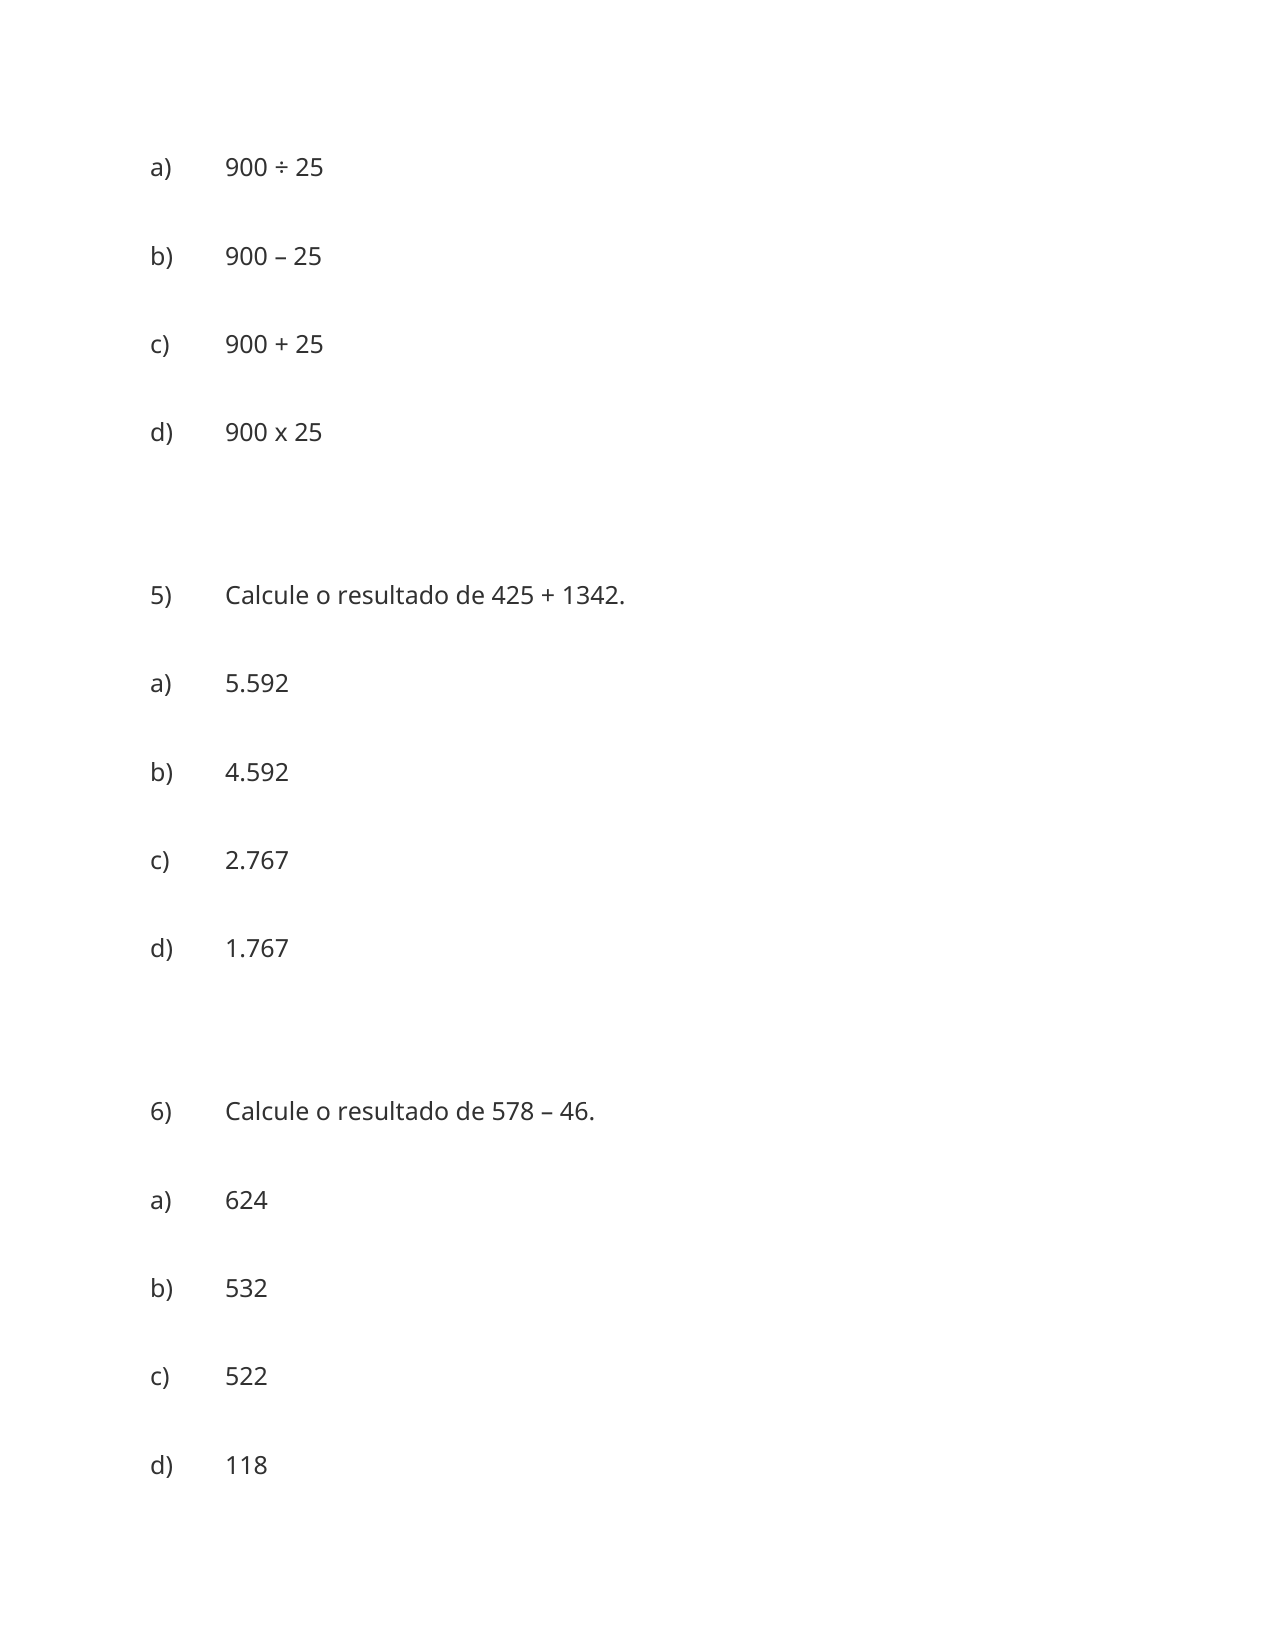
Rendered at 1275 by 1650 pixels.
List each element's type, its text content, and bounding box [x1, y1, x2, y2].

text c) 900 + 25 [150, 327, 1125, 361]
text c) 522 [150, 1359, 1125, 1393]
text b) 900 – 25 [150, 238, 1125, 272]
text d) 900 x 25 [150, 415, 1125, 449]
text d) 1.767 [150, 931, 1125, 965]
text b) 4.592 [150, 754, 1125, 788]
text 6) Calcule o resultado de 578 – 46. [150, 1094, 1125, 1128]
text 5) Calcule o resultado de 425 + 1342. [150, 578, 1125, 612]
text c) 2.767 [150, 843, 1125, 877]
text a) 5.592 [150, 666, 1125, 700]
text a) 900 ÷ 25 [150, 150, 1125, 184]
text a) 624 [150, 1182, 1125, 1216]
text d) 118 [150, 1447, 1125, 1481]
text b) 532 [150, 1271, 1125, 1305]
